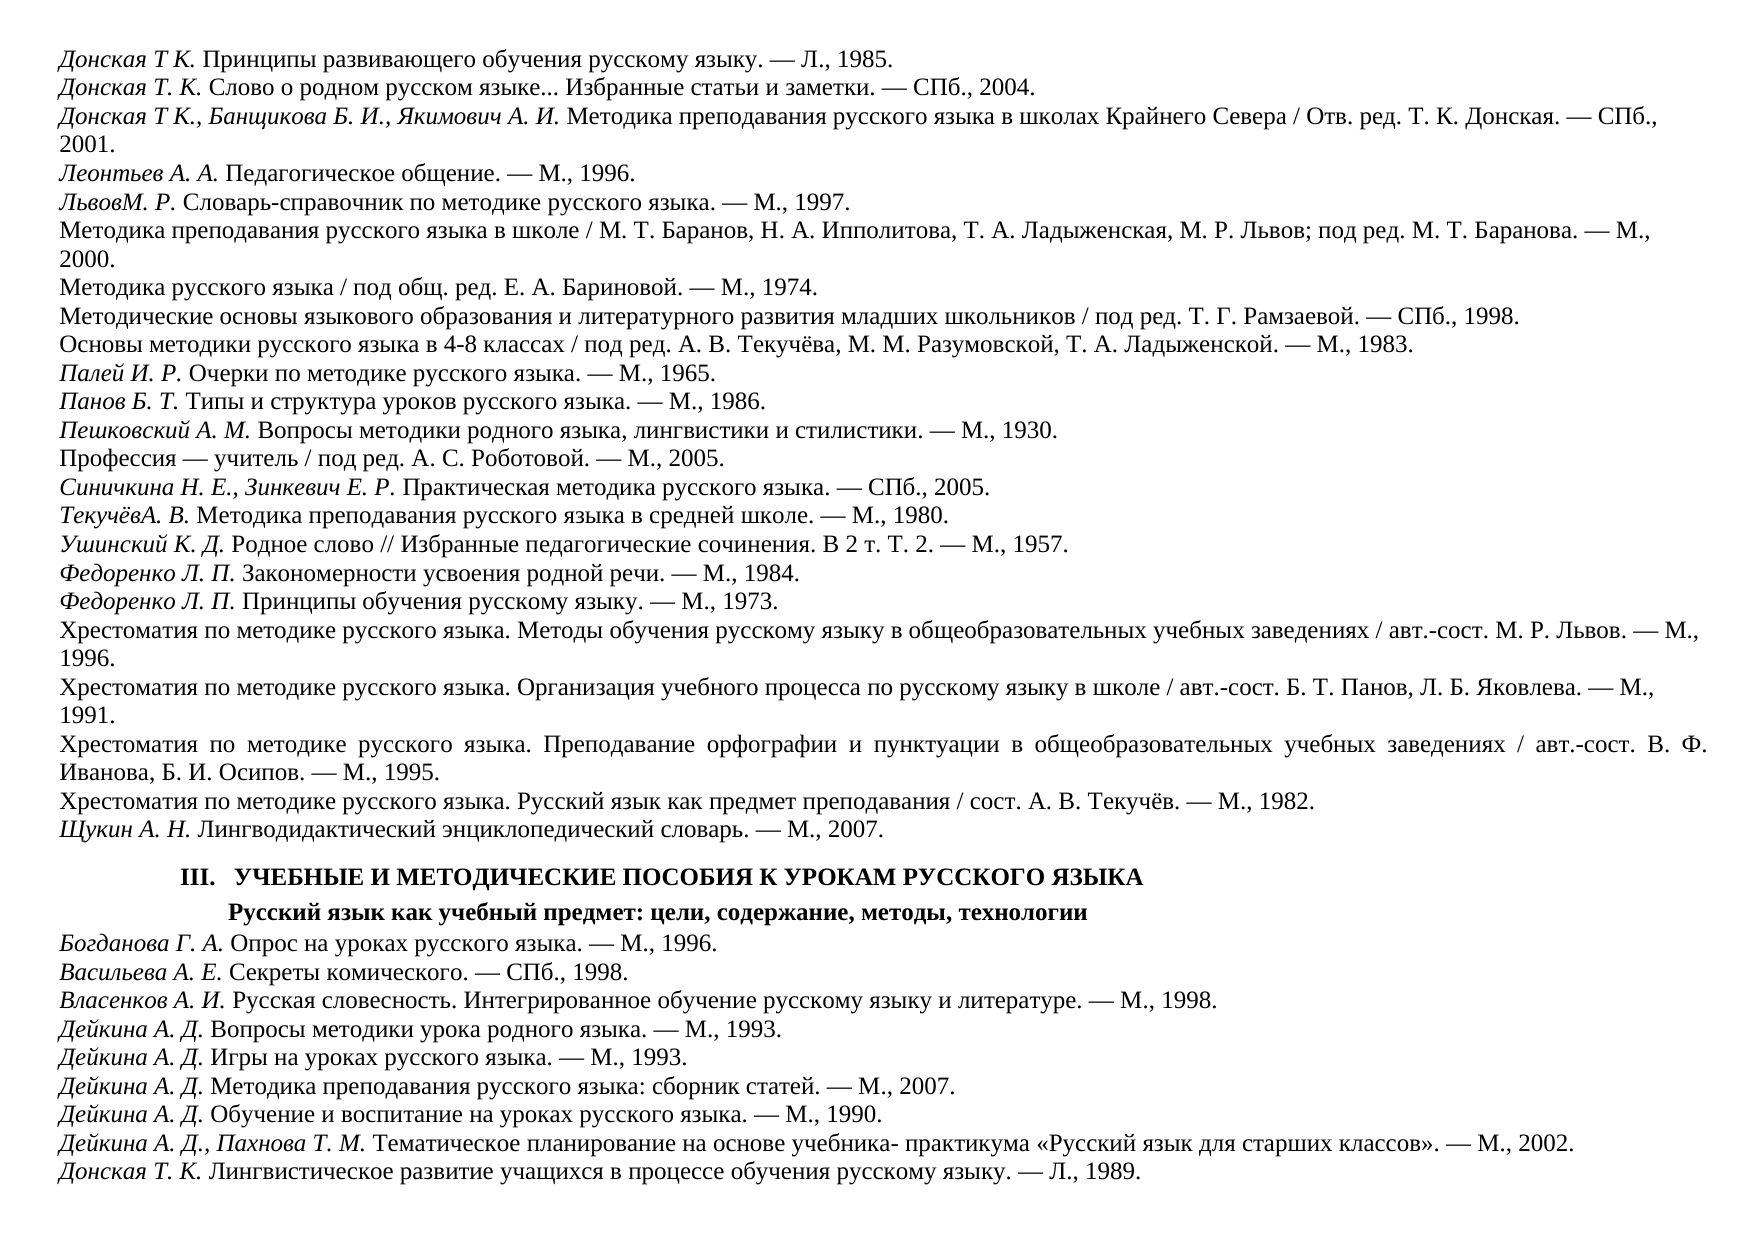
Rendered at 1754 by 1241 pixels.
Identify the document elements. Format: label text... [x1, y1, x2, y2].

text Дейкина А. Д., Пахнова Т. М. Тематическое планирование на основе учебника- практикума «Русский язык для старших классов». — М., 2002. [59, 1128, 1709, 1157]
text ЛьвовМ. Р. Словарь-справочник по методике русского языка. — М., 1997. [59, 187, 1709, 216]
text Панов Б. Т. Типы и структура уроков русского языка. — М., 1986. [59, 387, 1709, 415]
text Леонтьев А. А. Педагогическое общение. — М., 1996. [59, 158, 1709, 187]
text Методика преподавания русского языка в школе / М. Т. Баранов, Н. А. Ипполитова, Т. А. Ладыженская, М. Р. Львов; под ред. М. Т. Баранова. — М., 2000. [59, 216, 1709, 273]
text Методика русского языка / под общ. ред. Е. А. Бариновой. — М., 1974. [59, 273, 1709, 301]
list УЧЕБНЫЕ И МЕТОДИЧЕСКИЕ ПОСОБИЯ К УРОКАМ РУССКОГО ЯЗЫКА [180, 865, 1709, 890]
text Русский язык как учебный предмет: цели, содержание, методы, технологии [155, 901, 1709, 926]
text ТекучёвА. В. Методика преподавания русского языка в средней школе. — М., 1980. [59, 501, 1709, 529]
text Донская Т К., Банщикова Б. И., Якимович А. И. Методика преподавания русского языка в школах Крайнего Севера / Отв. ред. Т. К. Донская. — СПб., 2001. [59, 101, 1709, 158]
text Власенков А. И. Русская словесность. Интегрированное обучение русскому языку и литературе. — М., 1998. [59, 986, 1709, 1014]
text Донская Т К. Принципы развивающего обучения русскому языку. — Л., 1985. [59, 44, 1709, 73]
text Щукин А. Н. Лингводидактический энциклопедический словарь. — М., 2007. [59, 815, 1709, 843]
text Основы методики русского языка в 4-8 классах / под ред. А. В. Текучёва, М. М. Разумовской, Т. А. Ладыженской. — М., 1983. [59, 330, 1709, 358]
text Ушинский К. Д. Родное слово // Избранные педагогические сочинения. В 2 т. Т. 2. — М., 1957. [59, 529, 1709, 558]
text Дейкина А. Д. Вопросы методики урока родного языка. — М., 1993. [59, 1014, 1709, 1043]
text Палей И. Р. Очерки по методике русского языка. — М., 1965. [59, 358, 1709, 387]
text Хрестоматия по методике русского языка. Преподавание орфографии и пунктуации в общеобразовательных учебных заведениях / авт.-сост. В. Ф. Иванова, Б. И. Осипов. — М., 1995. [59, 729, 1709, 786]
text Дейкина А. Д. Игры на уроках русского языка. — М., 1993. [59, 1043, 1709, 1071]
text Хрестоматия по методике русского языка. Организация учебного процесса по русскому языку в школе / авт.-сост. Б. Т. Панов, Л. Б. Яковлева. — М., 1991. [59, 672, 1709, 729]
text Хрестоматия по методике русского языка. Русский язык как предмет преподавания / сост. А. В. Текучёв. — М., 1982. [59, 786, 1709, 815]
text Богданова Г. А. Опрос на уроках русского языка. — М., 1996. [59, 928, 1709, 957]
text Профессия — учитель / под ред. А. С. Роботовой. — М., 2005. [59, 444, 1709, 472]
text Синичкина Н. Е., Зинкевич Е. Р. Практическая методика русского языка. — СПб., 2005. [59, 472, 1709, 501]
text Пешковский А. М. Вопросы методики родного языка, лингвистики и стилистики. — М., 1930. [59, 415, 1709, 444]
text Донская Т. К. Лингвистическое развитие учащихся в процессе обучения русскому языку. — Л., 1989. [59, 1157, 1709, 1185]
text Дейкина А. Д. Обучение и воспитание на уроках русского языка. — М., 1990. [59, 1100, 1709, 1128]
text Федоренко Л. П. Закономерности усвоения родной речи. — М., 1984. [59, 558, 1709, 587]
text Федоренко Л. П. Принципы обучения русскому языку. — М., 1973. [59, 587, 1709, 615]
text Дейкина А. Д. Методика преподавания русского языка: сборник статей. — М., 2007. [59, 1071, 1709, 1100]
text Хрестоматия по методике русского языка. Методы обучения русскому языку в общеобразовательных учебных заведениях / авт.-сост. М. Р. Львов. — М., 1996. [59, 615, 1709, 672]
text Методические основы языкового образования и литературного развития младших школьников / под ред. Т. Г. Рамзаевой. — СПб., 1998. [59, 301, 1709, 330]
text Васильева А. Е. Секреты комического. — СПб., 1998. [59, 957, 1709, 986]
text Донская Т. К. Слово о родном русском языке... Избранные статьи и заметки. — СПб., 2004. [59, 73, 1709, 101]
